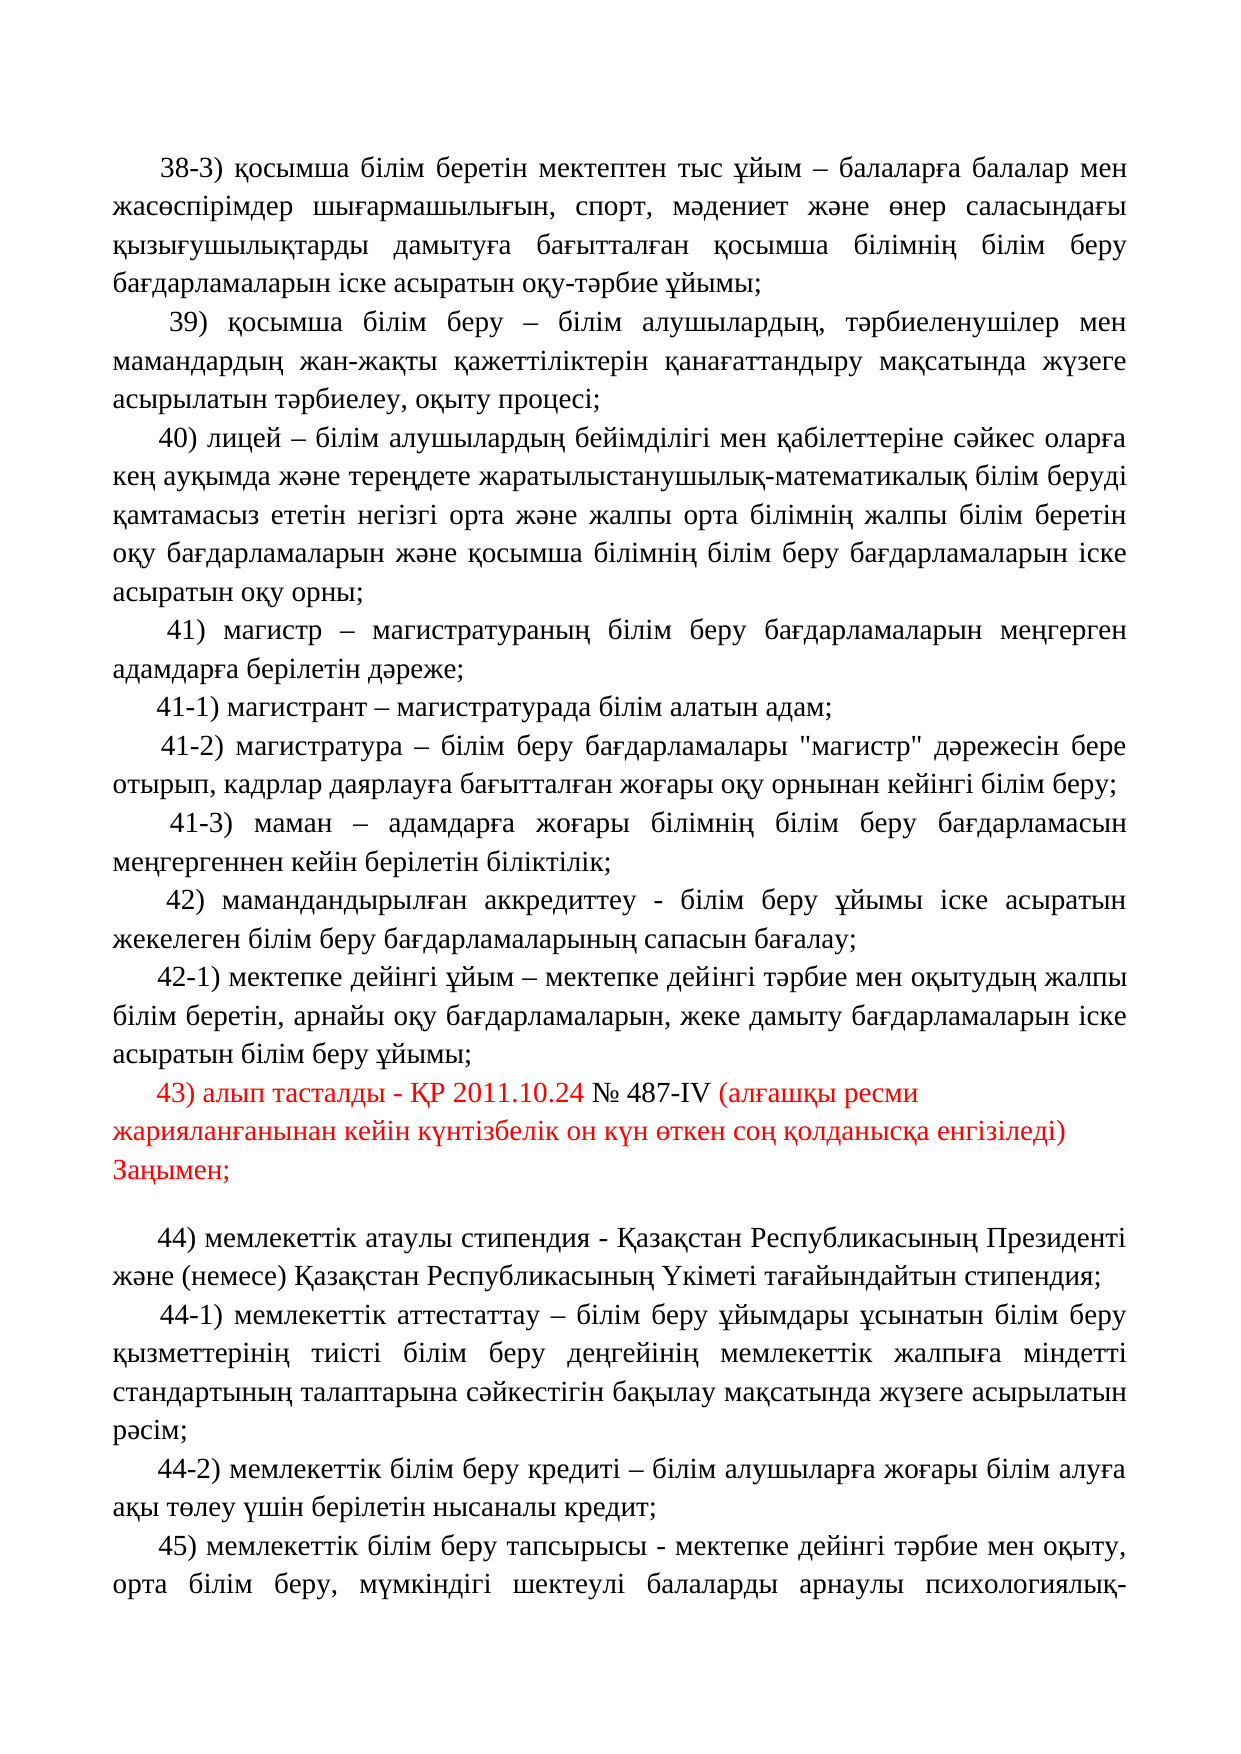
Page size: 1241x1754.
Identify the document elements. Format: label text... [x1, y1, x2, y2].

text 42) мамандандырылған аккредиттеу - білім беру ұйымы іске асыратын жекелеген білім беру бағдарламаларының сапасын бағалау; [112, 882, 1128, 954]
text 44-1) мемлекеттік аттестаттау – білім беру ұйымдары ұсынатын білім беру қызметтерінің тиісті білім беру деңгейінің мемлекеттік жалпыға міндетті стандартының талаптарына сәйкестігін бақылау мақсатында жүзеге асырылатын рәсім; [112, 1297, 1128, 1446]
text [112, 1528, 1128, 1600]
text 38-3) қосымша бiлiм беретiн мектептен тыс ұйым – балаларға балалар мен жасөспірімдер шығармашылығын, спорт, мәдениет және өнер саласындағы қызығушылықтарды дамытуға бағытталған қосымша білімнің білім беру бағдарламаларын iске асыратын оқу-тәрбие ұйымы; [112, 150, 1128, 299]
text 41-2) магистратура – білім беру бағдарламалары "магистр" дәрежесін бере отырып, кадрлар даярлауға бағытталған жоғары оқу орнынан кейінгі білім беру; [112, 728, 1128, 800]
text 41-3) маман – адамдарға жоғары білімнің білім беру бағдарламасын меңгергеннен кейін берілетін біліктілік; [112, 805, 1128, 877]
text 44) мемлекеттік атаулы стипендия - Қазақстан Республикасының Президенті және (немесе) Қазақстан Республикасының Үкіметі тағайындайтын стипендия; [112, 1220, 1128, 1292]
text 43) алып тасталды - ҚР 2011.10.24 № 487-ІV (алғашқы ресми жарияланғанынан кейін күнтiзбелiк он күн өткен соң қолданысқа енгiзiледi) Заңымен; [112, 1075, 1128, 1216]
text 40) лицей – білім алушылардың бейімділігі мен қабілеттеріне сәйкес оларға кең ауқымда және тереңдете жаратылыстанушылық-математикалық білім беруді қамтамасыз ететін негізгі орта және жалпы орта білімнің жалпы білім беретін оқу бағдарламаларын және қосымша білімнің білім беру бағдарламаларын іске асыратын оқу орны; [112, 420, 1128, 607]
text 41) магистр – магистратураның білім беру бағдарламаларын меңгерген адамдарға берілетін дәреже; [112, 612, 1128, 684]
text 39) қосымша білім беру – білім алушылардың, тәрбиеленушілер мен мамандардың жан-жақты қажеттіліктерін қанағаттандыру мақсатында жүзеге асырылатын тәрбиелеу, оқыту процесі; [112, 304, 1128, 415]
text 41-1) магистрант – магистратурада білім алатын адам; [112, 689, 1128, 723]
text 42-1) мектепке дейінгі ұйым – мектепке дейiнгi тәрбие мен оқытудың жалпы білім беретін, арнайы оқу бағдарламаларын, жеке дамыту бағдарламаларын іске асыратын білім беру ұйымы; [112, 959, 1128, 1070]
text 44-2) мемлекеттік білім беру кредиті – білім алушыларға жоғары білім алуға ақы төлеу үшін берілетін нысаналы кредит; [112, 1451, 1128, 1523]
